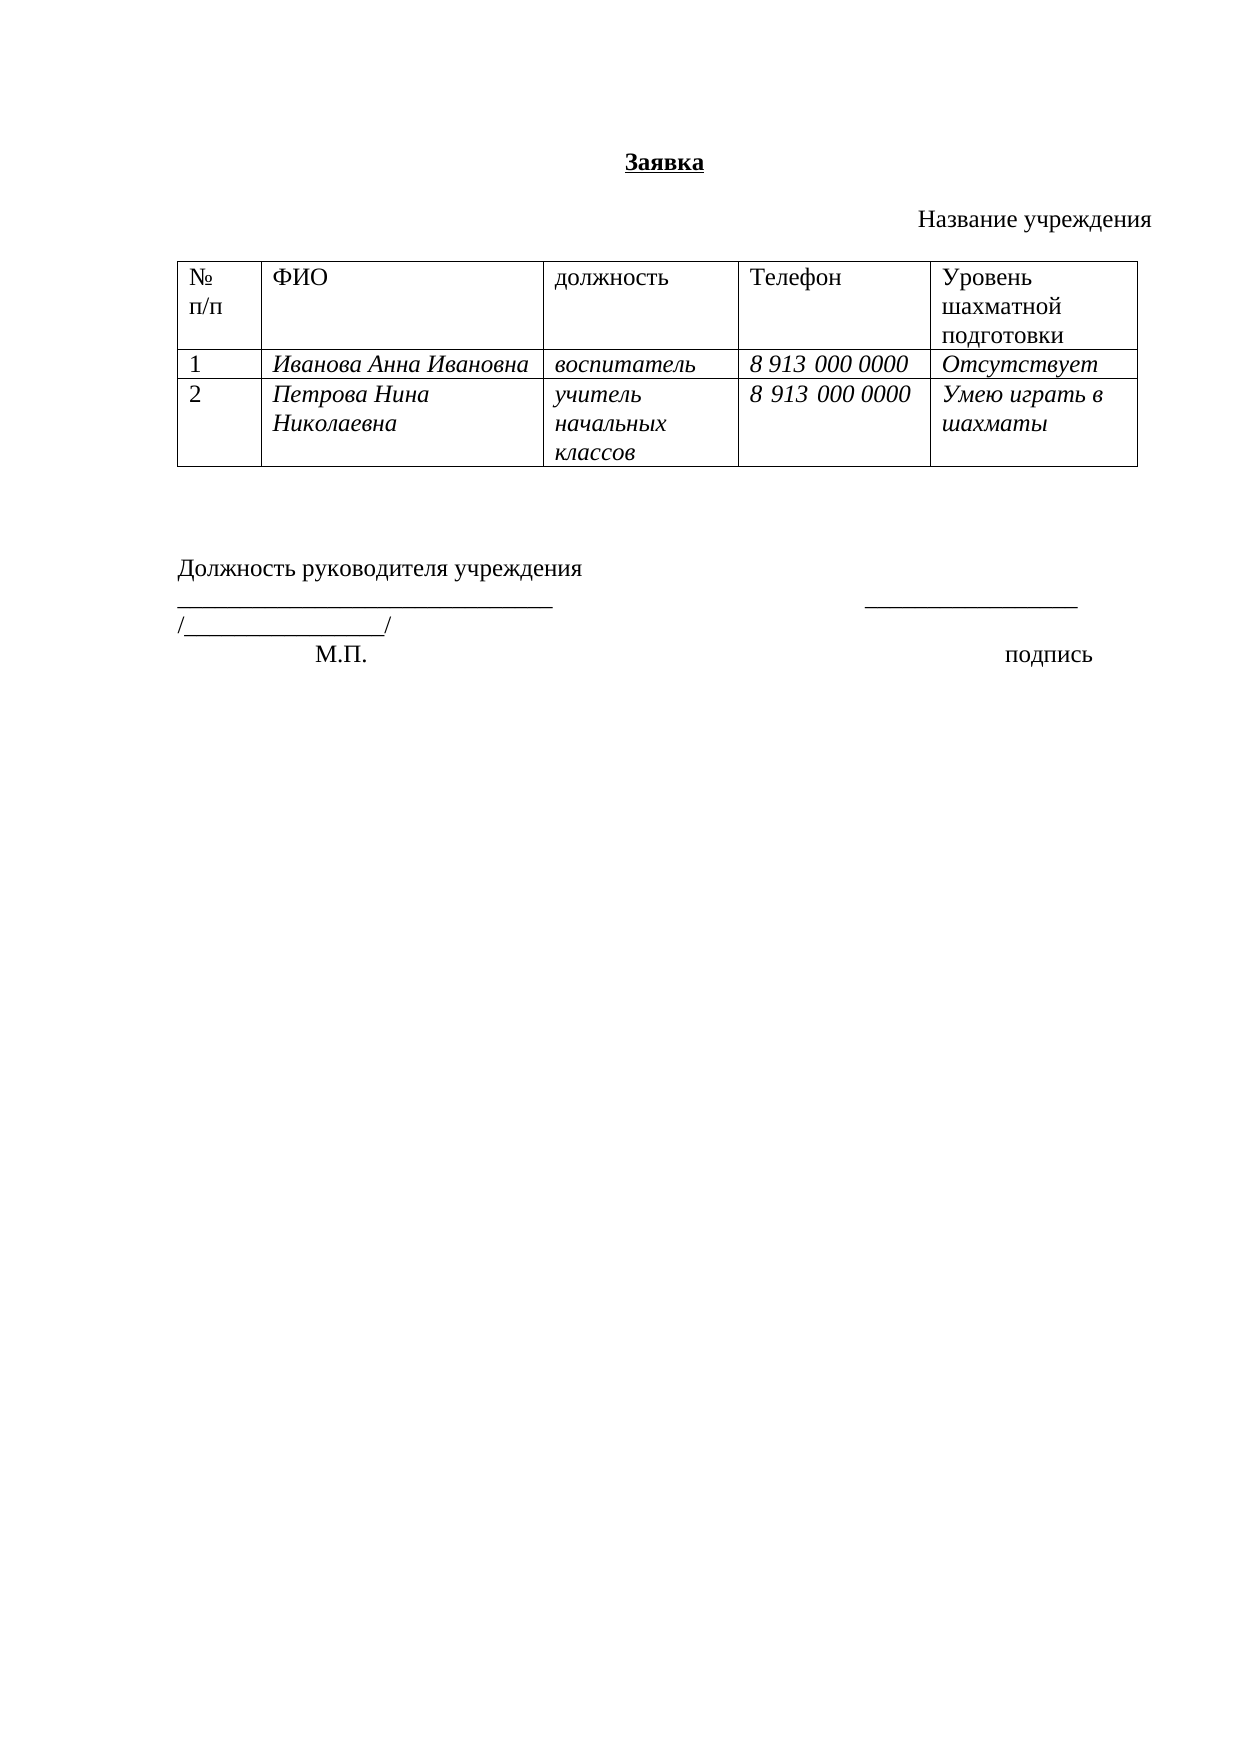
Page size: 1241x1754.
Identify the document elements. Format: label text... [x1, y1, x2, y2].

table_cell 8 913 000 0000 [739, 350, 930, 378]
table_cell 8 913 000 0000 [739, 379, 930, 466]
table_header Телефон [739, 262, 930, 348]
table_cell Петрова Нина Николаевна [262, 379, 543, 466]
table_header должность [544, 262, 738, 348]
text Должность руководителя учреждения [177, 553, 1152, 582]
table_header ФИО [262, 262, 543, 348]
text М.П. подпись [177, 639, 1152, 668]
table_header Уровень шахматной подготовки [931, 262, 1137, 348]
table_header № п/п [178, 262, 261, 348]
table_cell Умею играть в шахматы [931, 379, 1137, 466]
table_cell 1 [178, 350, 261, 378]
table_cell 2 [178, 379, 261, 466]
table_cell Отсутствует [931, 350, 1137, 378]
text Название учреждения [177, 204, 1152, 232]
text Заявка [177, 147, 1152, 204]
table_cell Иванова Анна Ивановна [262, 350, 543, 378]
table_cell учитель начальных классов [544, 379, 738, 466]
text ______________________________ _________________ /________________/ [177, 582, 1152, 639]
table_cell воспитатель [544, 350, 738, 378]
